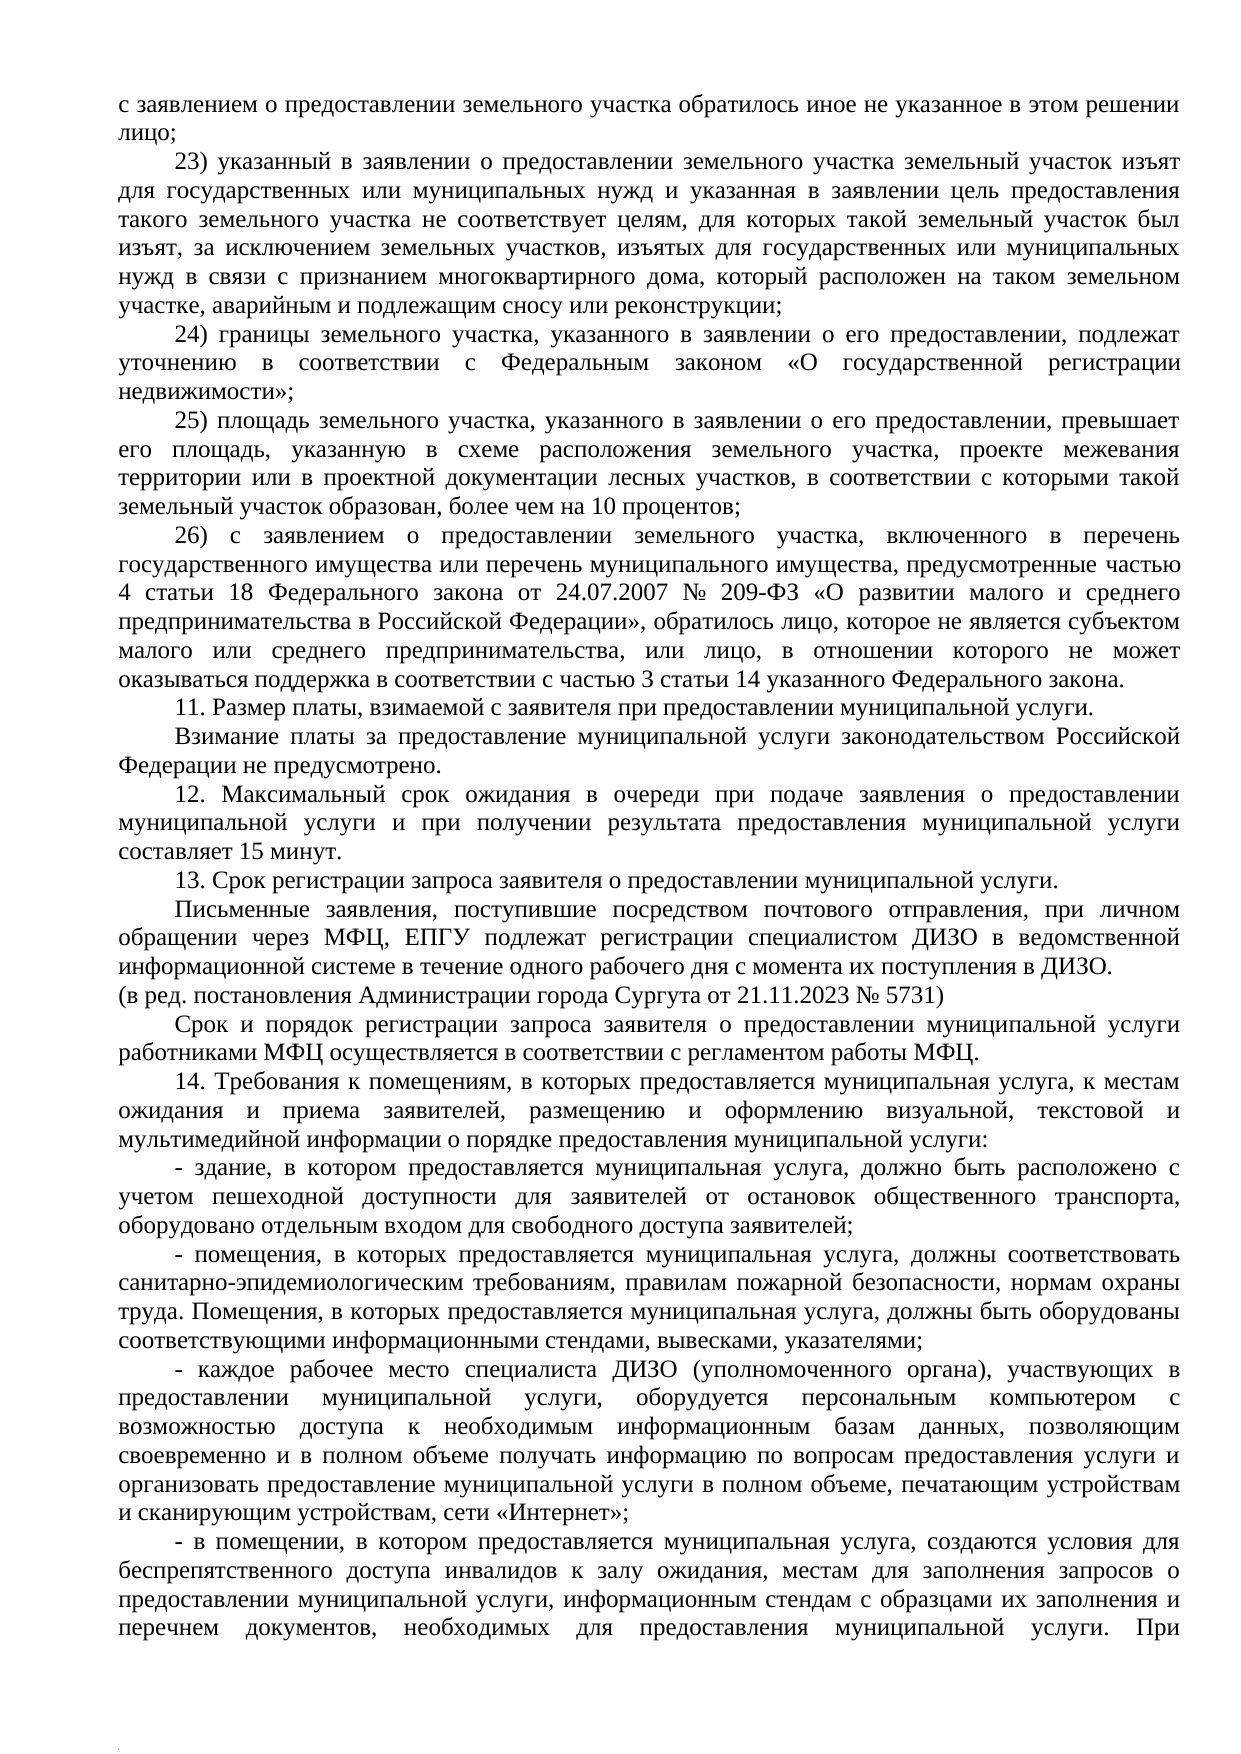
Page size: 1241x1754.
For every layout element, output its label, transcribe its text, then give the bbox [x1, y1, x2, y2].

text 14. Требования к помещениям, в которых предоставляется муниципальная услуга, к местам ожидания и приема заявителей, размещению и оформлению визуальной, текстовой и мультимедийной информации о порядке предоставления муниципальной услуги: [118, 1066, 1181, 1152]
text 13. Срок регистрации запроса заявителя о предоставлении муниципальной услуги. [118, 865, 1181, 894]
text - здание, в котором предоставляется муниципальная услуга, должно быть расположено с учетом пешеходной доступности для заявителей от остановок общественного транспорта, оборудовано отдельным входом для свободного доступа заявителей; [118, 1152, 1181, 1239]
text Срок и порядок регистрации запроса заявителя о предоставлении муниципальной услуги работниками МФЦ осуществляется в соответствии с регламентом работы МФЦ. [118, 1009, 1181, 1066]
text - каждое рабочее место специалиста ДИЗО (уполномоченного органа), участвующих в предоставлении муниципальной услуги, оборудуется персональным компьютером с возможностью доступа к необходимым информационным базам данных, позволяющим своевременно и в полном объеме получать информацию по вопросам предоставления услуги и организовать предоставление муниципальной услуги в полном объеме, печатающим устройствам и сканирующим устройствам, сети «Интернет»; [118, 1354, 1181, 1526]
text 25) площадь земельного участка, указанного в заявлении о его предоставлении, превышает его площадь, указанную в схеме расположения земельного участка, проекте межевания территории или в проектной документации лесных участков, в соответствии с которыми такой земельный участок образован, более чем на 10 процентов; [118, 405, 1181, 520]
text - помещения, в которых предоставляется муниципальная услуга, должны соответствовать санитарно-эпидемиологическим требованиям, правилам пожарной безопасности, нормам охраны труда. Помещения, в которых предоставляется муниципальная услуга, должны быть оборудованы соответствующими информационными стендами, вывесками, указателями; [118, 1239, 1181, 1354]
text Взимание платы за предоставление муниципальной услуги законодательством Российской Федерации не предусмотрено. [118, 721, 1181, 779]
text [118, 89, 1181, 146]
text 24) границы земельного участка, указанного в заявлении о его предоставлении, подлежат уточнению в соответствии с Федеральным законом «О государственной регистрации недвижимости»; [118, 319, 1181, 405]
text Письменные заявления, поступившие посредством почтового отправления, при личном обращении через МФЦ, ЕПГУ подлежат регистрации специалистом ДИЗО в ведомственной информационной системе в течение одного рабочего дня с момента их поступления в ДИЗО. [118, 894, 1181, 980]
text 11. Размер платы, взимаемой с заявителя при предоставлении муниципальной услуги. [118, 692, 1181, 721]
text (в ред. постановления Администрации города Сургута от 21.11.2023 № 5731) [118, 980, 1181, 1009]
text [118, 1526, 1181, 1641]
text 26) с заявлением о предоставлении земельного участка, включенного в перечень государственного имущества или перечень муниципального имущества, предусмотренные частью 4 статьи 18 Федерального закона от 24.07.2007 № 209-ФЗ «О развитии малого и среднего предпринимательства в Российской Федерации», обратилось лицо, которое не является субъектом малого или среднего предпринимательства, или лицо, в отношении которого не может оказываться поддержка в соответствии с частью 3 статьи 14 указанного Федерального закона. [118, 520, 1181, 692]
text 12. Максимальный срок ожидания в очереди при подаче заявления о предоставлении муниципальной услуги и при получении результата предоставления муниципальной услуги составляет 15 минут. [118, 779, 1181, 865]
text 23) указанный в заявлении о предоставлении земельного участка земельный участок изъят для государственных или муниципальных нужд и указанная в заявлении цель предоставления такого земельного участка не соответствует целям, для которых такой земельный участок был изъят, за исключением земельных участков, изъятых для государственных или муниципальных нужд в связи с признанием многоквартирного дома, который расположен на таком земельном участке, аварийным и подлежащим сносу или реконструкции; [118, 146, 1181, 319]
